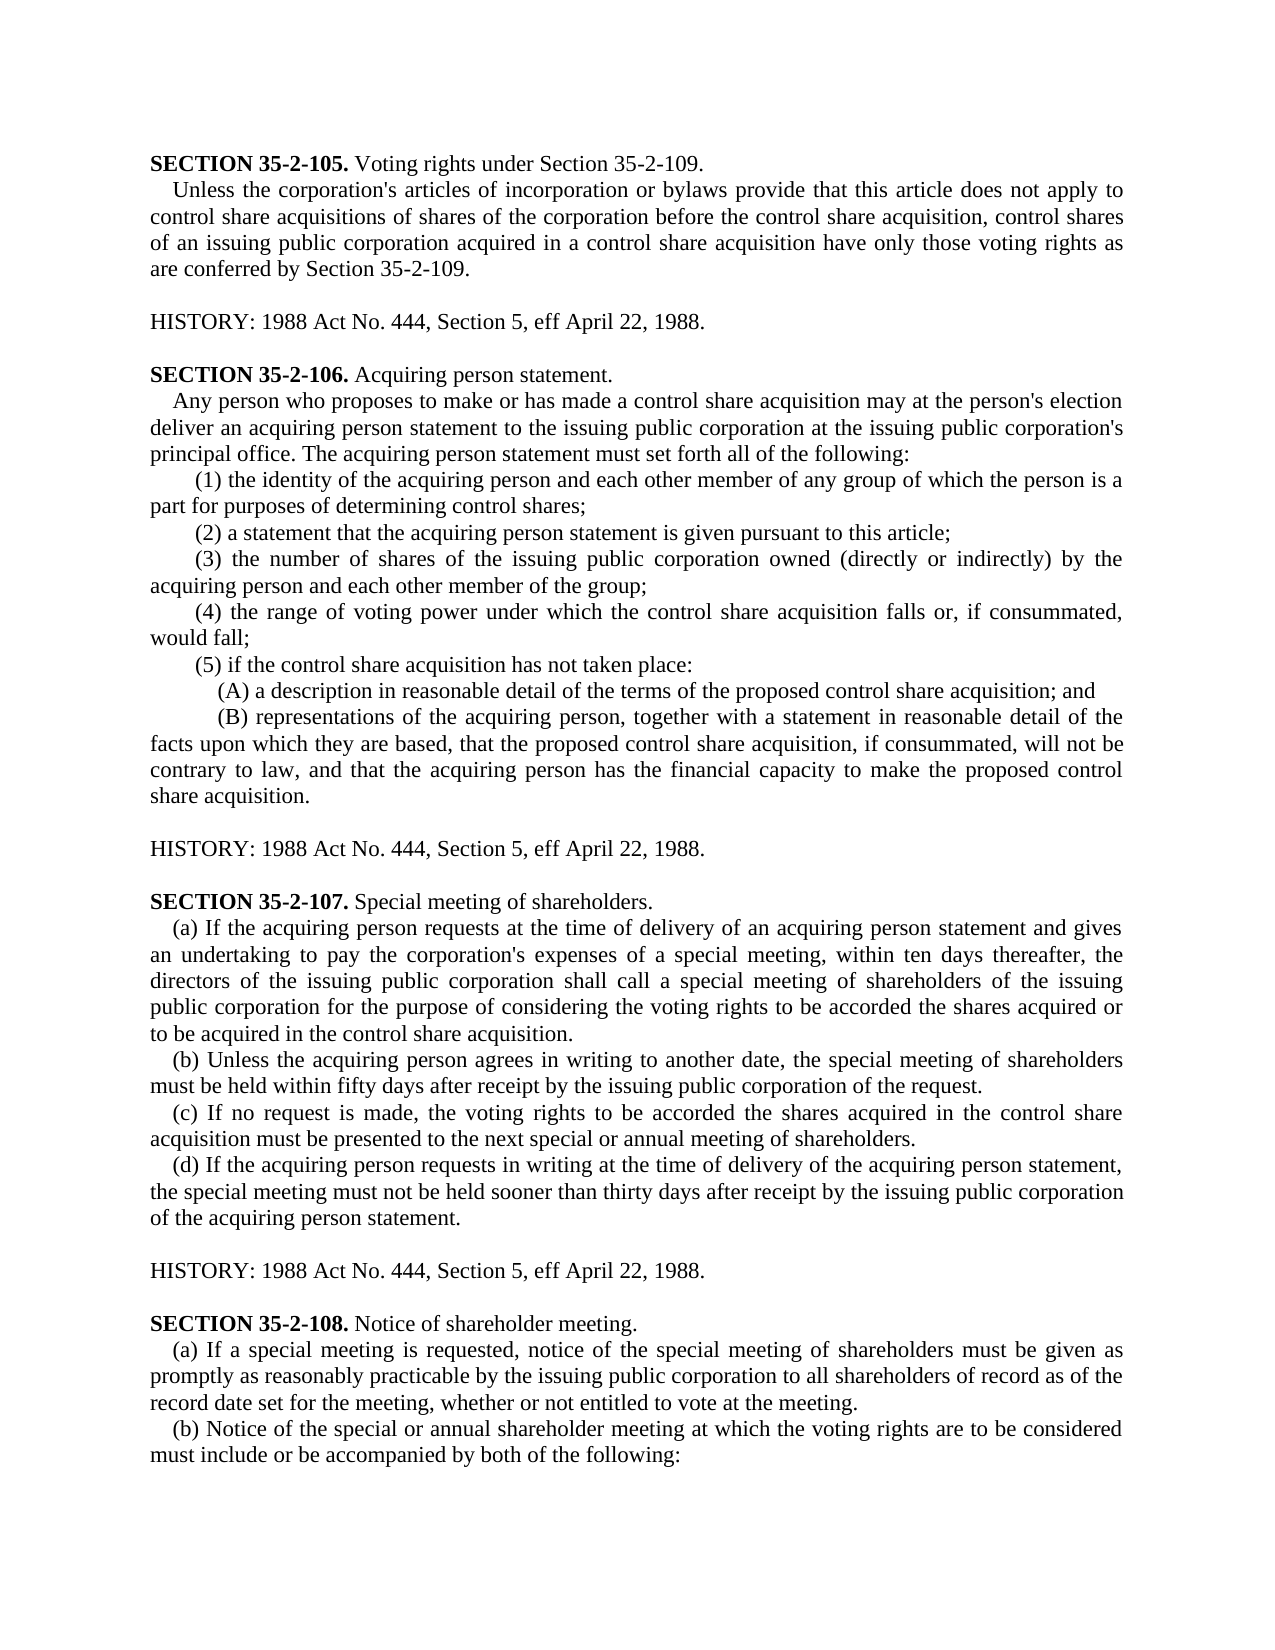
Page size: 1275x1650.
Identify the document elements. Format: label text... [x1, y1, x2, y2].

text (1) the identity of the acquiring person and each other member of any group of which the person is a part for purposes of determining control shares; [150, 466, 1125, 519]
text (A) a description in reasonable detail of the terms of the proposed control share acquisition; and [150, 677, 1125, 703]
text (d) If the acquiring person requests in writing at the time of delivery of the acquiring person statement, the special meeting must not be held sooner than thirty days after receipt by the issuing public corporation of the acquiring person statement. [150, 1151, 1125, 1231]
text (a) If a special meeting is requested, notice of the special meeting of shareholders must be given as promptly as reasonably practicable by the issuing public corporation to all shareholders of record as of the record date set for the meeting, whether or not entitled to vote at the meeting. [150, 1336, 1125, 1415]
text SECTION 35-2-108. Notice of shareholder meeting. [150, 1309, 1125, 1336]
text (c) If no request is made, the voting rights to be accorded the shares acquired in the control share acquisition must be presented to the next special or annual meeting of shareholders. [150, 1099, 1125, 1151]
text (2) a statement that the acquiring person statement is given pursuant to this article; [150, 519, 1125, 545]
text SECTION 35-2-106. Acquiring person statement. [150, 361, 1125, 387]
text HISTORY: 1988 Act No. 444, Section 5, eff April 22, 1988. [150, 308, 1125, 334]
text (b) Unless the acquiring person agrees in writing to another date, the special meeting of shareholders must be held within fifty days after receipt by the issuing public corporation of the request. [150, 1046, 1125, 1099]
text SECTION 35-2-107. Special meeting of shareholders. [150, 888, 1125, 914]
text HISTORY: 1988 Act No. 444, Section 5, eff April 22, 1988. [150, 1257, 1125, 1283]
text HISTORY: 1988 Act No. 444, Section 5, eff April 22, 1988. [150, 835, 1125, 862]
text Any person who proposes to make or has made a control share acquisition may at the person's election deliver an acquiring person statement to the issuing public corporation at the issuing public corporation's principal office. The acquiring person statement must set forth all of the following: [150, 387, 1125, 466]
text (5) if the control share acquisition has not taken place: [150, 651, 1125, 677]
text (b) Notice of the special or annual shareholder meeting at which the voting rights are to be considered must include or be accompanied by both of the following: [150, 1415, 1125, 1468]
text (3) the number of shares of the issuing public corporation owned (directly or indirectly) by the acquiring person and each other member of the group; [150, 545, 1125, 598]
text (4) the range of voting power under which the control share acquisition falls or, if consummated, would fall; [150, 598, 1125, 651]
text (a) If the acquiring person requests at the time of delivery of an acquiring person statement and gives an undertaking to pay the corporation's expenses of a special meeting, within ten days thereafter, the directors of the issuing public corporation shall call a special meeting of shareholders of the issuing public corporation for the purpose of considering the voting rights to be accorded the shares acquired or to be acquired in the control share acquisition. [150, 914, 1125, 1046]
text Unless the corporation's articles of incorporation or bylaws provide that this article does not apply to control share acquisitions of shares of the corporation before the control share acquisition, control shares of an issuing public corporation acquired in a control share acquisition have only those voting rights as are conferred by Section 35-2-109. [150, 176, 1125, 282]
text (B) representations of the acquiring person, together with a statement in reasonable detail of the facts upon which they are based, that the proposed control share acquisition, if consummated, will not be contrary to law, and that the acquiring person has the financial capacity to make the proposed control share acquisition. [150, 703, 1125, 809]
text SECTION 35-2-105. Voting rights under Section 35-2-109. [150, 150, 1125, 176]
